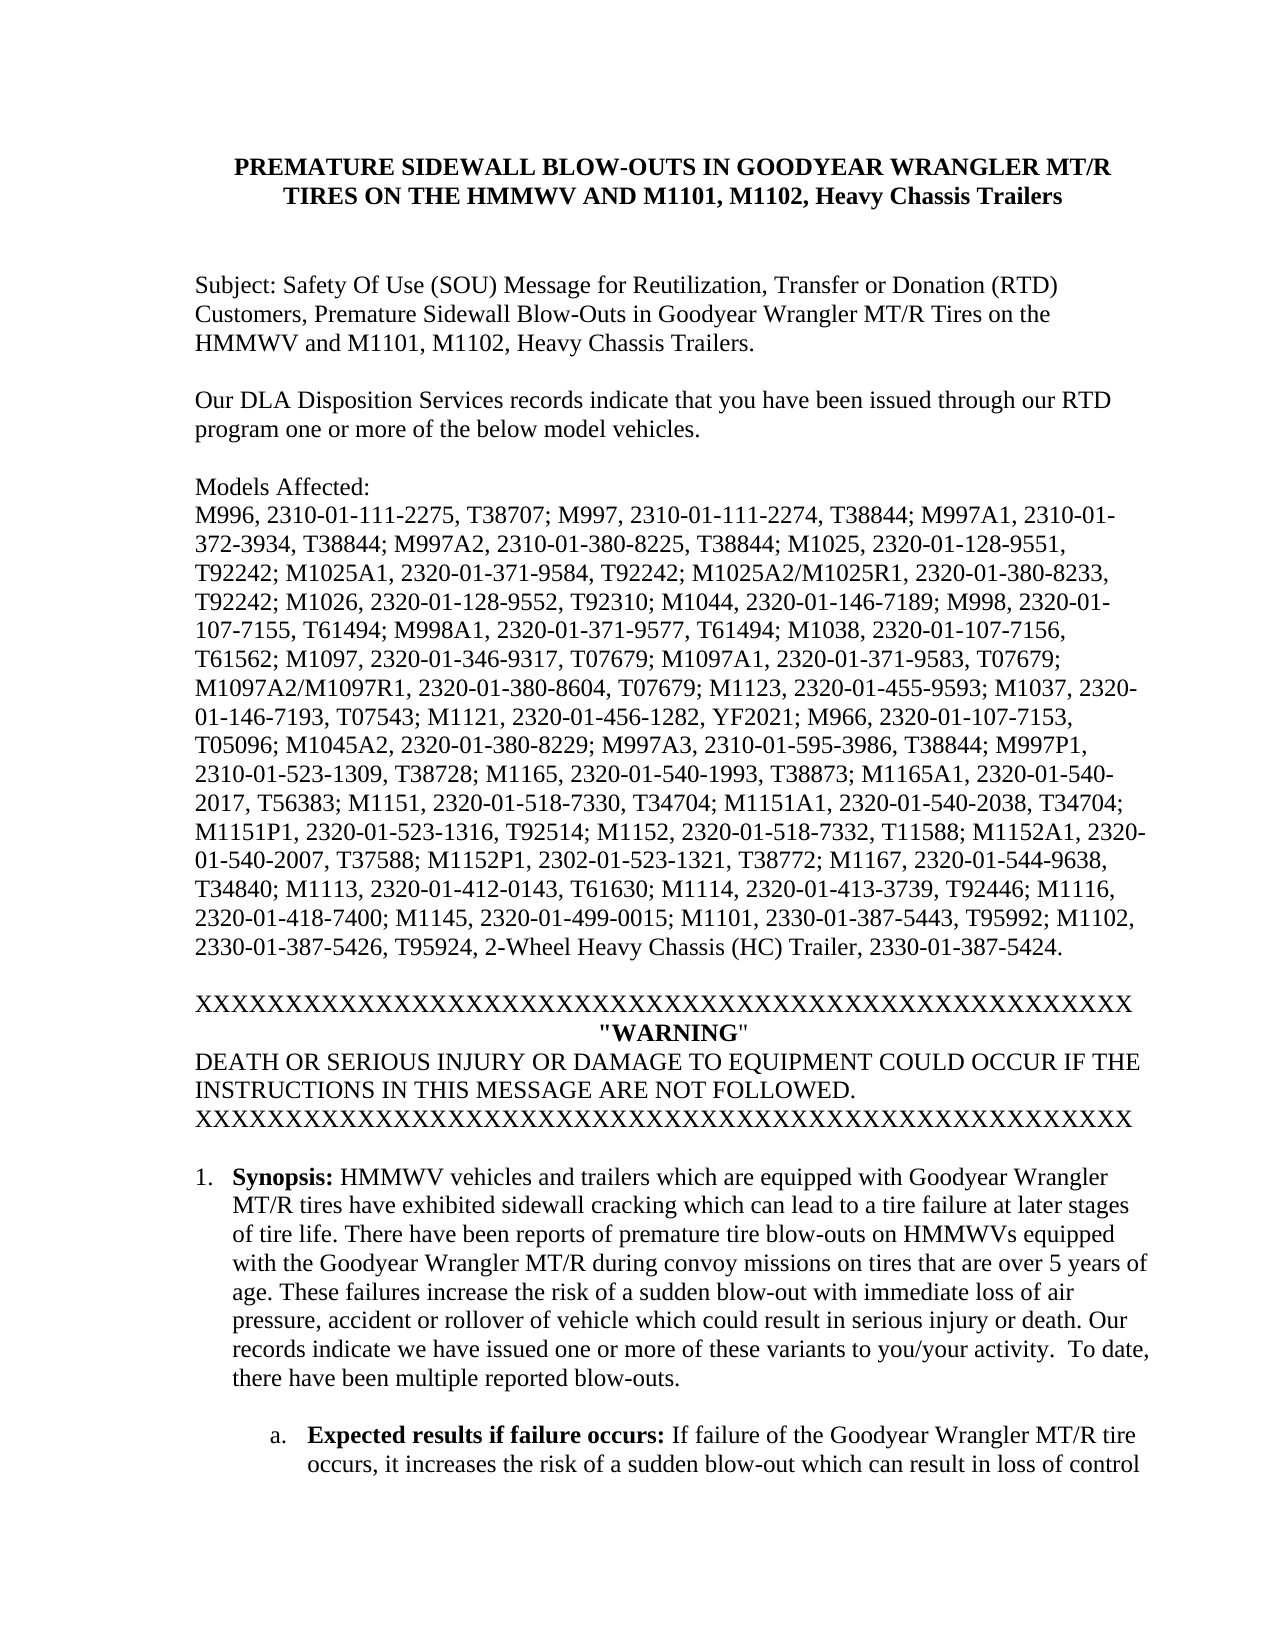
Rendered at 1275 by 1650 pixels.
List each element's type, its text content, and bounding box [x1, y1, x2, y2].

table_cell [162, 271, 1151, 1478]
table_header PREMATURE SIDEWALL BLOW-OUTS IN GOODYEAR WRANGLER MT/R TIRES ON THE HMMWV AND M1101, M1102, Heavy Chassis Trailers [162, 153, 1151, 271]
